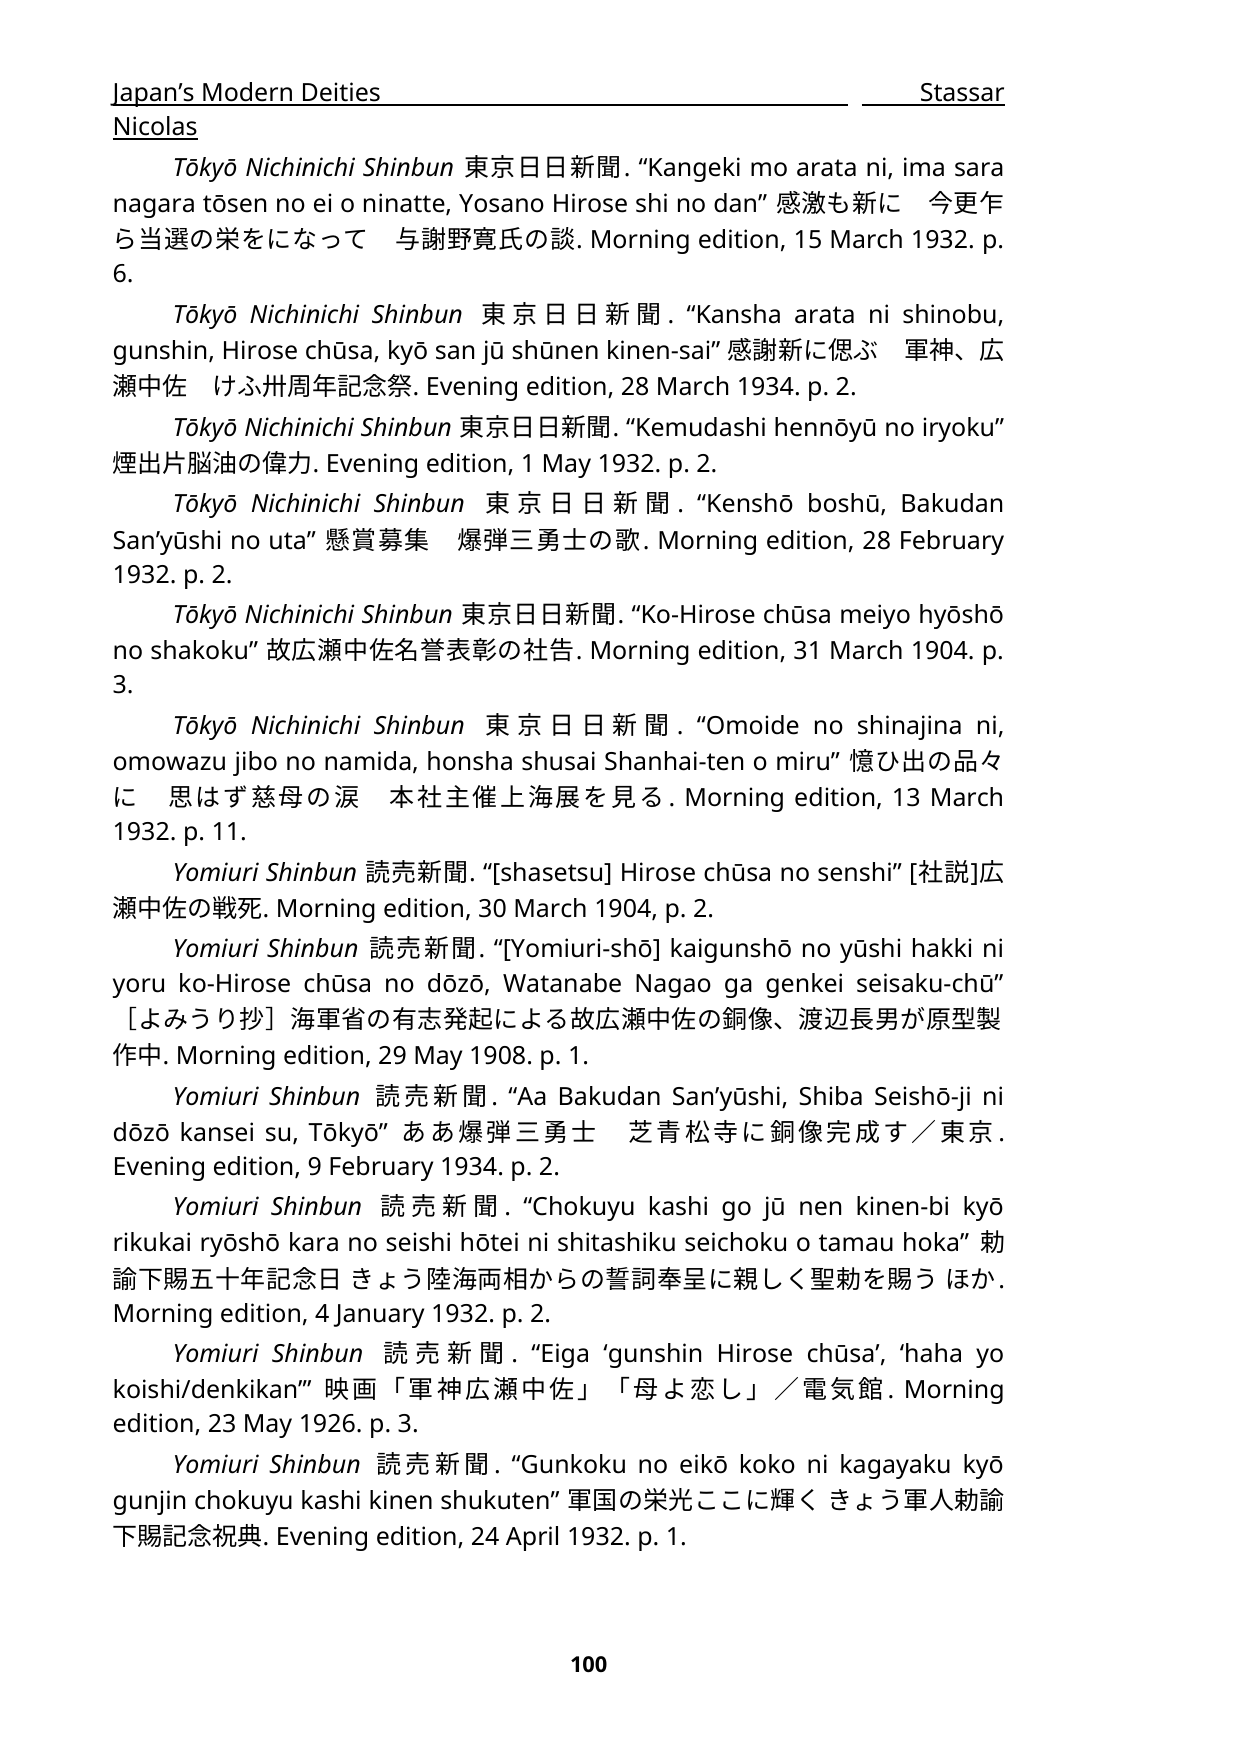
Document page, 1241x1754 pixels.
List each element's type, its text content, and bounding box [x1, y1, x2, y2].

text Tōkyō Nichinichi Shinbun 東京日日新聞. “Kangeki mo arata ni, ima sara nagara tōsen no ei o ninatte, Yosano Hirose shi no dan” 感激も新に 今更乍ら当選の栄をになって 与謝野寛氏の談. Morning edition, 15 March 1932. p. 6. [112, 147, 1005, 290]
text Tōkyō Nichinichi Shinbun 東京日日新聞. “Ko-Hirose chūsa meiyo hyōshō no shakoku” 故広瀬中佐名誉表彰の社告. Morning edition, 31 March 1904. p. 3. [112, 594, 1005, 701]
text Yomiuri Shinbun 読売新聞. “Chokuyu kashi go jū nen kinen-bi kyō rikukai ryōshō kara no seishi hōtei ni shitashiku seichoku o tamau hoka” 勅諭下賜五十年記念日 きょう陸海両相からの誓詞奉呈に親しく聖勅を賜う ほか. Morning edition, 4 January 1932. p. 2. [112, 1187, 1005, 1329]
text Yomiuri Shinbun 読売新聞. “Eiga ‘gunshin Hirose chūsa’, ‘haha yo koishi/denkikan’” 映画「軍神広瀬中佐」「母よ恋し」／電気館. Morning edition, 23 May 1926. p. 3. [112, 1334, 1005, 1440]
text Yomiuri Shinbun 読売新聞. “Gunkoku no eikō koko ni kagayaku kyō gunjin chokuyu kashi kinen shukuten” 軍国の栄光ここに輝く きょう軍人勅諭下賜記念祝典. Evening edition, 24 April 1932. p. 1. [112, 1444, 1005, 1553]
text Tōkyō Nichinichi Shinbun 東京日日新聞. “Omoide no shinajina ni, omowazu jibo no namida, honsha shusai Shanhai-ten o miru” 憶ひ出の品々に 思はず慈母の涙 本社主催上海展を見る. Morning edition, 13 March 1932. p. 11. [112, 705, 1005, 848]
text Yomiuri Shinbun 読売新聞. “[shasetsu] Hirose chūsa no senshi” [社説]広瀬中佐の戦死. Morning edition, 30 March 1904, p. 2. [112, 852, 1005, 925]
text Yomiuri Shinbun 読売新聞. “Aa Bakudan San’yūshi, Shiba Seishō-ji ni dōzō kansei su, Tōkyō” ああ爆弾三勇士 芝青松寺に銅像完成す／東京. Evening edition, 9 February 1934. p. 2. [112, 1076, 1005, 1182]
text Tōkyō Nichinichi Shinbun 東京日日新聞. “Kansha arata ni shinobu, gunshin, Hirose chūsa, kyō san jū shūnen kinen-sai” 感謝新に偲ぶ 軍神、広瀬中佐 けふ卅周年記念祭. Evening edition, 28 March 1934. p. 2. [112, 294, 1005, 403]
text Yomiuri Shinbun 読売新聞. “[Yomiuri-shō] kaigunshō no yūshi hakki ni yoru ko-Hirose chūsa no dōzō, Watanabe Nagao ga genkei seisaku-chū” ［よみうり抄］海軍省の有志発起による故広瀬中佐の銅像、渡辺長男が原型製作中. Morning edition, 29 May 1908. p. 1. [112, 929, 1005, 1072]
text Tōkyō Nichinichi Shinbun 東京日日新聞. “Kemudashi hennōyū no iryoku” 煙出片脳油の偉力. Evening edition, 1 May 1932. p. 2. [112, 407, 1005, 480]
text Tōkyō Nichinichi Shinbun 東京日日新聞. “Kenshō boshū, Bakudan San’yūshi no uta” 懸賞募集 爆弾三勇士の歌. Morning edition, 28 February 1932. p. 2. [112, 484, 1005, 590]
